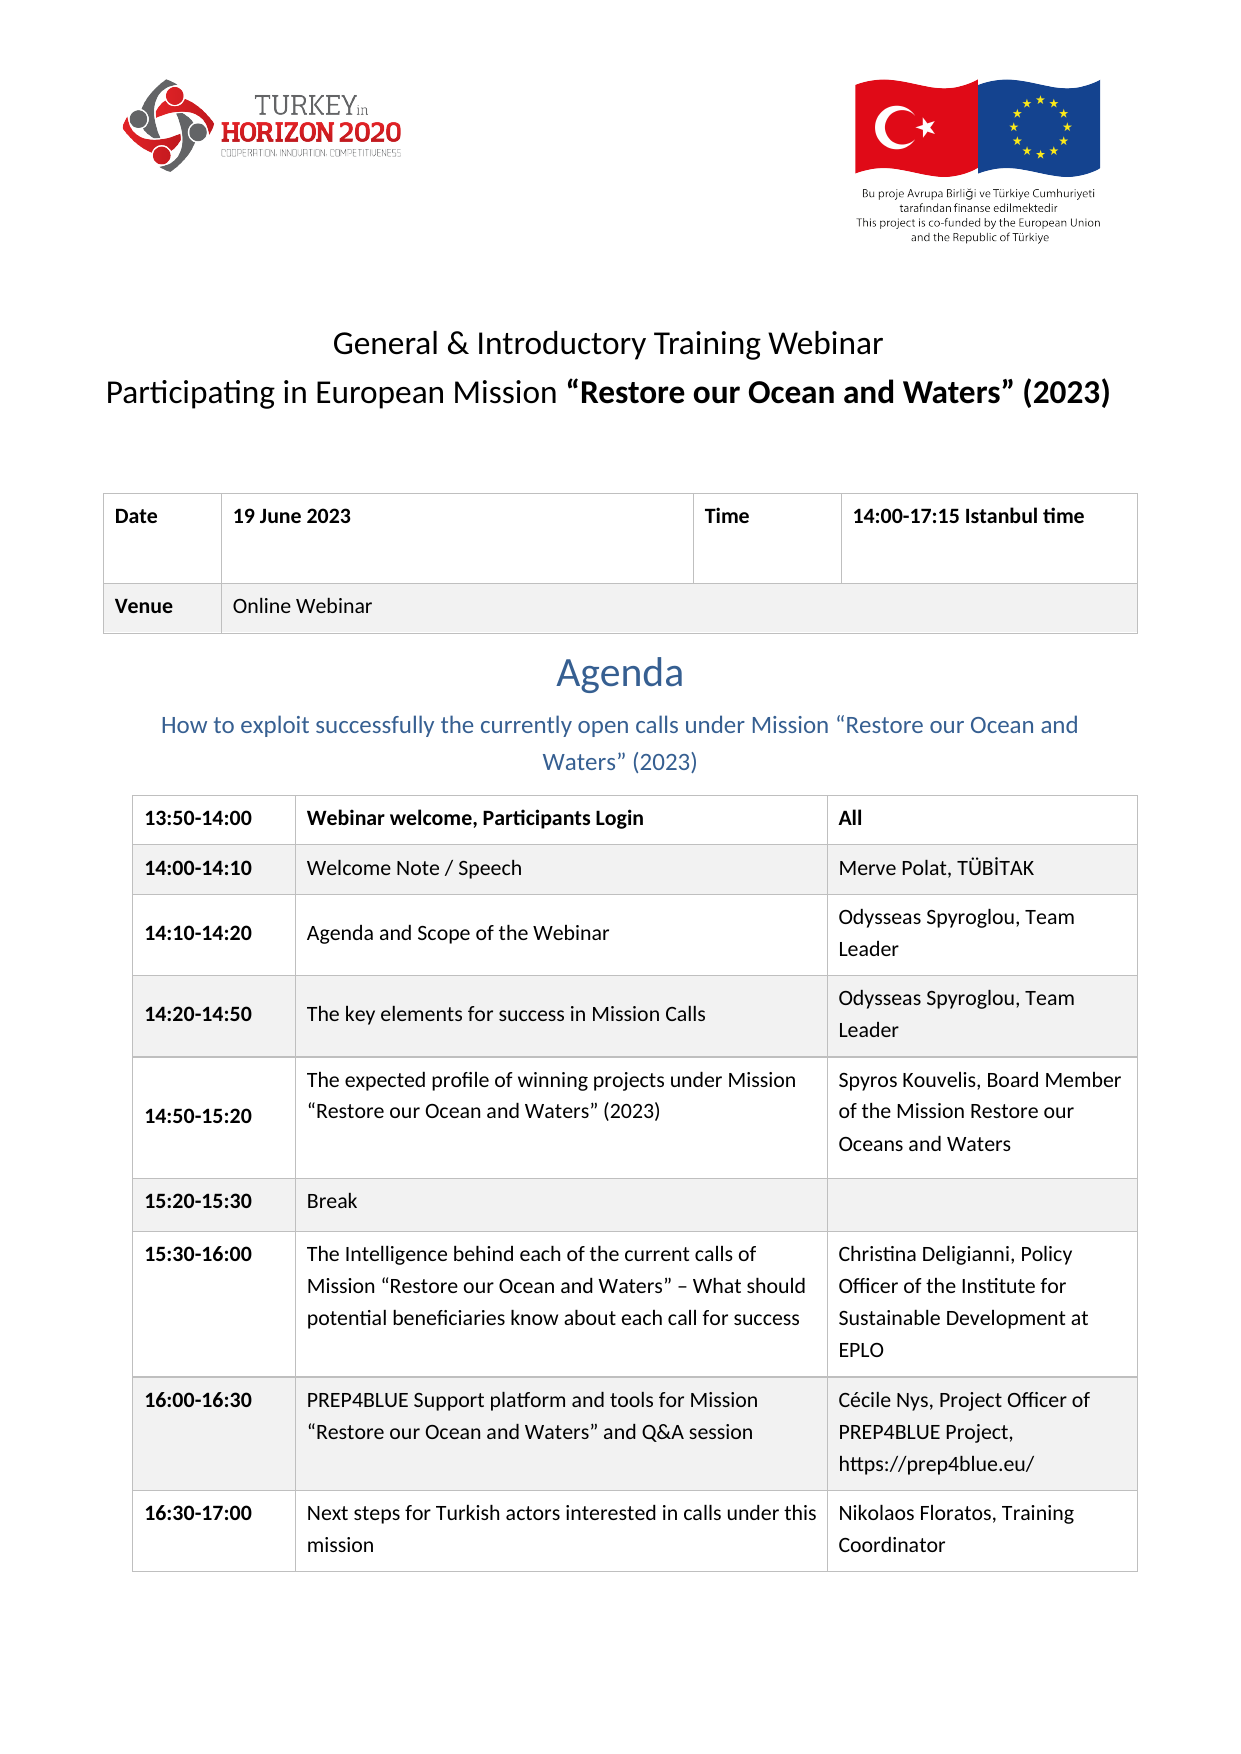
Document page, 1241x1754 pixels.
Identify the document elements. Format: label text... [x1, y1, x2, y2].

table_cell Welcome Note / Speech [296, 845, 827, 894]
table_cell The Intelligence behind each of the current calls of Mission “Restore our Ocean and Waters” – What should potential beneficiaries know about each call for success [296, 1232, 827, 1376]
table_cell Next steps for Turkish actors interested in calls under this mission [296, 1491, 827, 1571]
table_header 13:50-14:00 [133, 796, 295, 844]
picture [855, 79, 1101, 244]
table_cell 14:50-15:20 [133, 1058, 295, 1178]
table_header Webinar welcome, Participants Login [296, 796, 827, 844]
table_cell 16:30-17:00 [133, 1491, 295, 1571]
table_header Date [104, 494, 221, 583]
table_cell The expected profile of winning projects under Mission “Restore our Ocean and Waters” (2023) [296, 1058, 827, 1178]
table_cell Nikolaos Floratos, Training Coordinator [828, 1491, 1137, 1571]
table_cell Merve Polat, TÜBİTAK [828, 845, 1137, 894]
table_cell 15:20-15:30 [133, 1179, 295, 1231]
table_cell Online Webinar [222, 584, 1137, 632]
table_cell Spyros Kouvelis, Board Member of the Mission Restore our Oceans and Waters [828, 1058, 1137, 1178]
table_cell 14:00-14:10 [133, 845, 295, 894]
table_cell Venue [104, 584, 221, 632]
subtitle Agenda [148, 646, 1092, 697]
table_header 19 June 2023 [222, 494, 693, 583]
table_cell [828, 1179, 1137, 1231]
table_cell 14:10-14:20 [133, 895, 295, 975]
table_header 14:00-17:15 Istanbul time [842, 494, 1137, 583]
table_cell 16:00-16:30 [133, 1378, 295, 1490]
table_cell Cécile Nys, Project Officer of PREP4BLUE Project, https://prep4blue.eu/ [828, 1378, 1137, 1490]
table_header Time [694, 494, 841, 583]
table_cell Odysseas Spyroglou, Team Leader [828, 976, 1137, 1056]
table_header All [828, 796, 1137, 844]
table_cell PREP4BLUE Support platform and tools for Mission “Restore our Ocean and Waters” and Q&A session [296, 1378, 827, 1490]
table_cell Agenda and Scope of the Webinar [296, 895, 827, 975]
picture [122, 79, 401, 172]
title Participating in European Mission “Restore our Ocean and Waters” (2023) [59, 371, 1157, 411]
subtitle How to exploit successfully the currently open calls under Mission “Restore our Ocean and Waters” (2023) [148, 709, 1092, 776]
table_cell 14:20-14:50 [133, 976, 295, 1056]
table_cell Break [296, 1179, 827, 1231]
table_cell The key elements for success in Mission Calls [296, 976, 827, 1056]
table_cell Christina Deligianni, Policy Officer of the Institute for Sustainable Development at EPLO [828, 1232, 1137, 1376]
title General & Introductory Training Webinar [59, 322, 1157, 362]
table_cell 15:30-16:00 [133, 1232, 295, 1376]
table_cell Odysseas Spyroglou, Team Leader [828, 895, 1137, 975]
